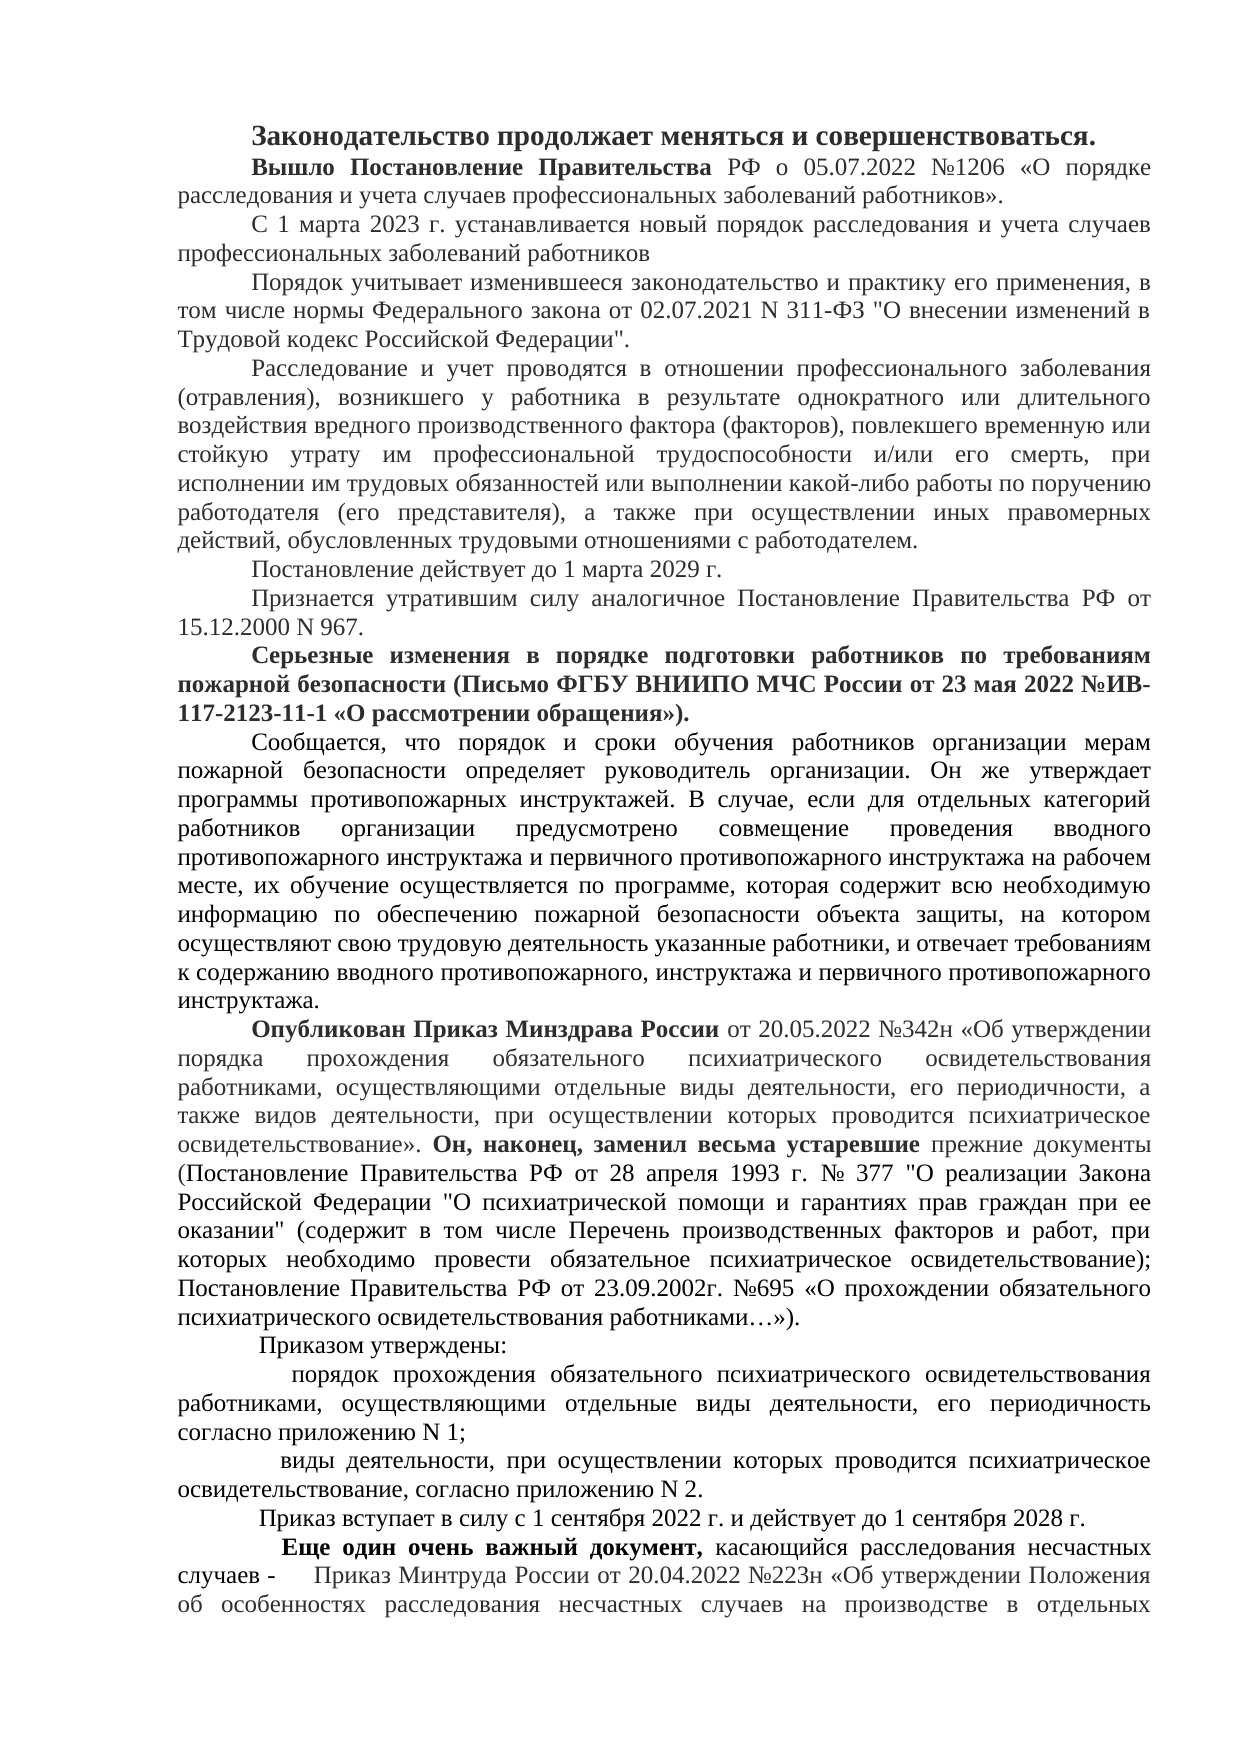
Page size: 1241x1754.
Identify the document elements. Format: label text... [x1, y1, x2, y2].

text Приказ вступает в силу с 1 сентября 2022 г. и действует до 1 сентября 2028 г. [177, 1503, 1152, 1532]
text Расследование и учет проводятся в отношении профессионального заболевания (отравления), возникшего у работника в результате однократного или длительного воздействия вредного производственного фактора (факторов), повлекшего временную или стойкую утрату им профессиональной трудоспособности и/или его смерть, при исполнении им трудовых обязанностей или выполнении какой-либо работы по поручению работодателя (его представителя), а также при осуществлении иных правомерных действий, обусловленных трудовыми отношениями с работодателем. [177, 353, 1152, 554]
text Постановление действует до 1 марта 2029 г. [177, 554, 1152, 583]
text Признается утратившим силу аналогичное Постановление Правительства РФ от 15.12.2000 N 967. [177, 583, 1152, 640]
text С 1 марта 2023 г. устанавливается новый порядок расследования и учета случаев профессиональных заболеваний работников [177, 209, 1152, 267]
text Опубликован Приказ Минздрава России от 20.05.2022 №342н «Об утверждении порядка прохождения обязательного психиатрического освидетельствования работниками, осуществляющими отдельные виды деятельности, его периодичности, а также видов деятельности, при осуществлении которых проводится психиатрическое освидетельствование». Он, наконец, заменил весьма устаревшие прежние документы (Постановление Правительства РФ от 28 апреля 1993 г. № 377 "О реализации Закона Российской Федерации "О психиатрической помощи и гарантиях прав граждан при ее оказании" (содержит в том числе Перечень производственных факторов и работ, при которых необходимо провести обязательное психиатрическое освидетельствование); Постановление Правительства РФ от 23.09.2002г. №695 «О прохождении обязательного психиатрического освидетельствования работниками…»). [177, 1014, 1152, 1330]
text Приказом утверждены: [177, 1330, 1152, 1359]
text Порядок учитывает изменившееся законодательство и практику его применения, в том числе нормы Федерального закона от 02.07.2021 N 311-ФЗ "О внесении изменений в Трудовой кодекс Российской Федерации". [177, 267, 1152, 353]
text виды деятельности, при осуществлении которых проводится психиатрическое освидетельствование, согласно приложению N 2. [177, 1445, 1152, 1503]
text Сообщается, что порядок и сроки обучения работников организации мерам пожарной безопасности определяет руководитель организации. Он же утверждает программы противопожарных инструктажей. В случае, если для отдельных категорий работников организации предусмотрено совмещение проведения вводного противопожарного инструктажа и первичного противопожарного инструктажа на рабочем месте, их обучение осуществляется по программе, которая содержит всю необходимую информацию по обеспечению пожарной безопасности объекта защиты, на котором осуществляют свою трудовую деятельность указанные работники, и отвечает требованиям к содержанию вводного противопожарного, инструктажа и первичного противопожарного инструктажа. [177, 727, 1152, 1014]
text Серьезные изменения в порядке подготовки работников по требованиям пожарной безопасности (Письмо ФГБУ ВНИИПО МЧС России от 23 мая 2022 №ИВ-117-2123-11-1 «О рассмотрении обращения»). [177, 640, 1152, 727]
text Законодательство продолжает меняться и совершенствоваться. [177, 118, 1152, 152]
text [177, 1532, 1152, 1618]
text порядок прохождения обязательного психиатрического освидетельствования работниками, осуществляющими отдельные виды деятельности, его периодичность согласно приложению N 1; [177, 1359, 1152, 1445]
text Вышло Постановление Правительства РФ о 05.07.2022 №1206 «О порядке расследования и учета случаев профессиональных заболеваний работников». [177, 152, 1152, 209]
